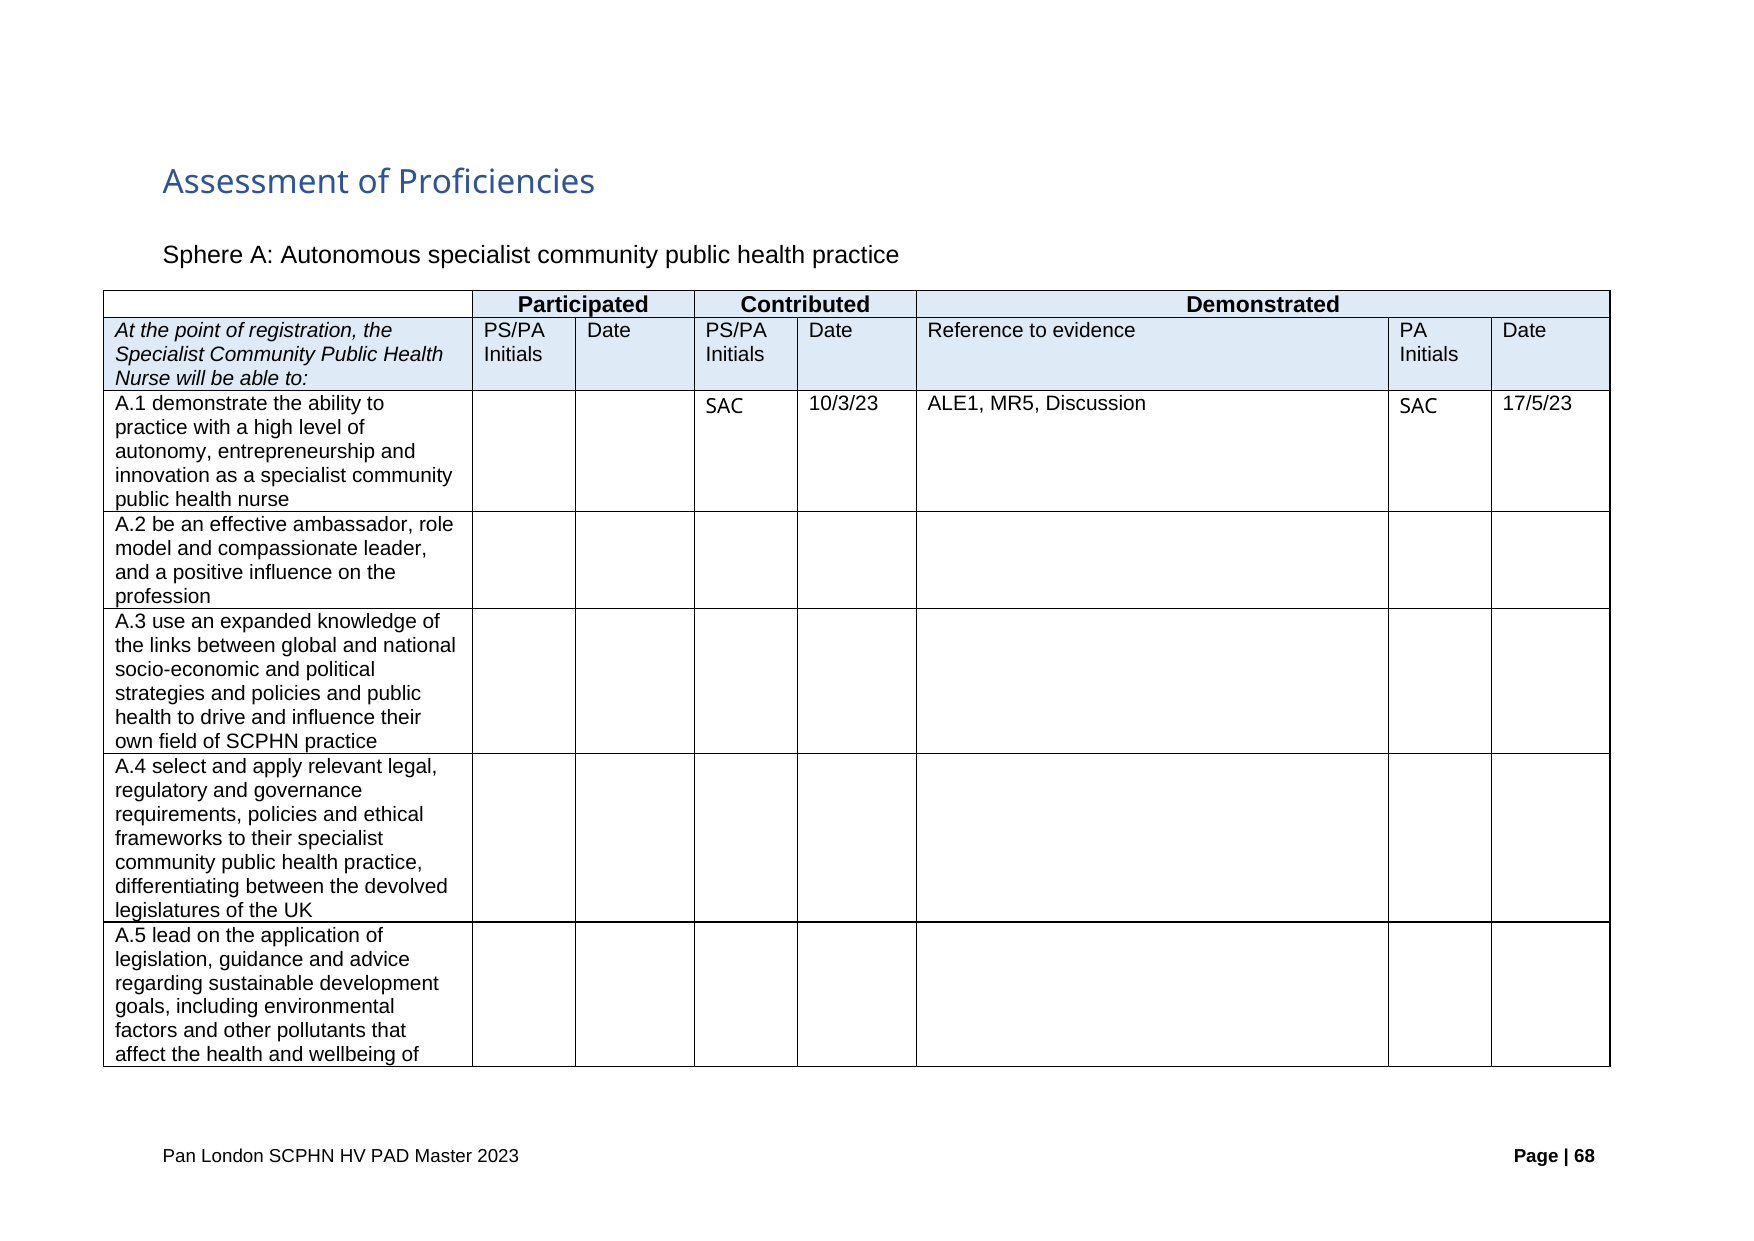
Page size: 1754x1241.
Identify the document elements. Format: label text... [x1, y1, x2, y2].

table_cell At the point of registration, the Specialist Community Public Health Nurse will be able to: [104, 318, 472, 390]
table_cell [695, 512, 797, 608]
table_cell [1389, 754, 1491, 921]
table_cell [1492, 754, 1609, 921]
table_cell [1389, 923, 1491, 1066]
table_cell [576, 754, 694, 921]
table_cell A.1 demonstrate the ability to practice with a high level of autonomy, entrepreneurship and innovation as a specialist community public health nurse [104, 391, 472, 511]
table_cell SAC [695, 391, 797, 511]
table_cell [917, 609, 1388, 753]
table_cell [798, 512, 916, 608]
table_cell [576, 609, 694, 753]
table_cell [798, 923, 916, 1066]
table_cell [473, 754, 575, 921]
table_cell [473, 609, 575, 753]
table_cell [576, 391, 694, 511]
table_cell [917, 923, 1388, 1066]
table_cell Date [576, 318, 694, 390]
table_cell [798, 754, 916, 921]
table_header Participated [473, 291, 694, 317]
table_cell [473, 512, 575, 608]
table_cell [576, 923, 694, 1066]
table_cell Date [798, 318, 916, 390]
table_cell SAC [1389, 391, 1491, 511]
subtitle Assessment of Proficiencies [162, 158, 1604, 203]
table_cell [1389, 512, 1491, 608]
table_cell [1492, 923, 1609, 1066]
table_cell PA Initials [1389, 318, 1491, 390]
table_cell Date [1492, 318, 1609, 390]
table_cell 17/5/23 [1492, 391, 1609, 511]
table_cell [1492, 609, 1609, 753]
table_cell [917, 754, 1388, 921]
table_cell A.2 be an effective ambassador, role model and compassionate leader, and a positive influence on the profession [104, 512, 472, 608]
table_cell [917, 512, 1388, 608]
table_header Contributed [695, 291, 916, 317]
table_header [104, 291, 472, 317]
table_cell [473, 923, 575, 1066]
table_cell PS/PA Initials [695, 318, 797, 390]
table_cell [695, 923, 797, 1066]
table_cell A.4 select and apply relevant legal, regulatory and governance requirements, policies and ethical frameworks to their specialist community public health practice, differentiating between the devolved legislatures of the UK [104, 754, 472, 921]
table_cell [695, 754, 797, 921]
table_cell PS/PA Initials [473, 318, 575, 390]
table_cell [1492, 512, 1609, 608]
table_cell A.3 use an expanded knowledge of the links between global and national socio-economic and political strategies and policies and public health to drive and influence their own field of SCPHN practice [104, 609, 472, 753]
table_cell [695, 609, 797, 753]
table_cell [1389, 609, 1491, 753]
table_cell 10/3/23 [798, 391, 916, 511]
table_cell ALE1, MR5, Discussion [917, 391, 1388, 511]
table_cell [473, 391, 575, 511]
table_cell [798, 609, 916, 753]
subtitle Sphere A: Autonomous specialist community public health practice [162, 240, 1604, 269]
table_cell [576, 512, 694, 608]
table_header Demonstrated [917, 291, 1609, 317]
table_cell Reference to evidence [917, 318, 1388, 390]
